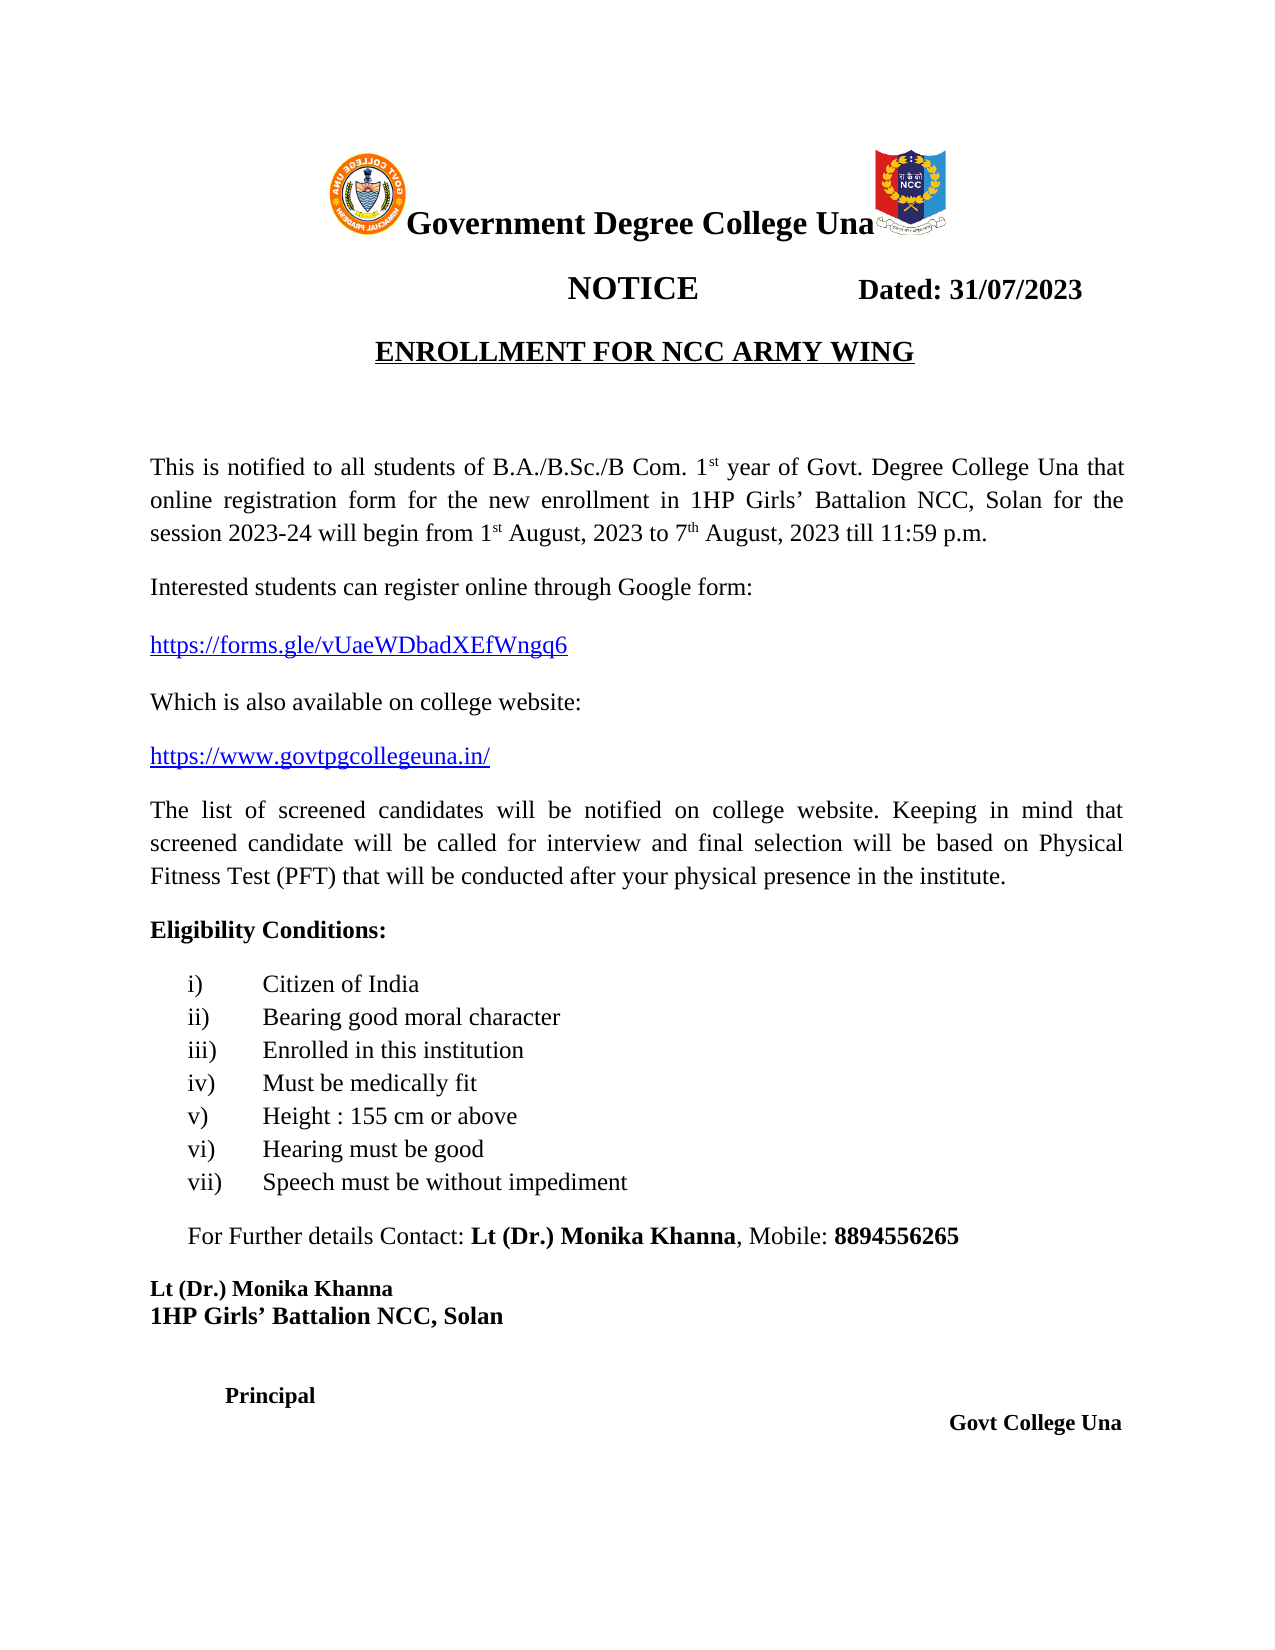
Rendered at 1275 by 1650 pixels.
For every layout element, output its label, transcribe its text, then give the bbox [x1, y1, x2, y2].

text https://forms.gle/vUaeWDbadXEfWngq6 [150, 630, 1125, 658]
text For Further details Contact: Lt (Dr.) Monika Khanna, Mobile: 8894556265 [187, 1221, 1125, 1249]
list Enrolled in this institution [187, 1035, 1125, 1063]
text The list of screened candidates will be notified on college website. Keeping in mind that screened candidate will be called for interview and final selection will be based on Physical Fitness Test (PFT) that will be conducted after your physical presence in the institute. [150, 795, 1125, 890]
list Must be medically fit [187, 1068, 1125, 1097]
text Eligibility Conditions: [150, 915, 1125, 944]
text Govt College Una [900, 1409, 1125, 1435]
text Which is also available on college website: [150, 687, 1125, 716]
list Speech must be without impediment [187, 1167, 1125, 1196]
text This is notified to all students of B.A./B.Sc./B Com. 1st year of Govt. Degree College Una that online registration form for the new enrollment in 1HP Girls’ Battalion NCC, Solan for the session 2023-24 will begin from 1st August, 2023 to 7th August, 2023 till 11:59 p.m. [150, 452, 1125, 547]
text 1HP Girls’ Battalion NCC, Solan Principal [150, 1301, 1125, 1409]
text Interested students can register online through Google form: [150, 572, 1125, 601]
text Lt (Dr.) Monika Khanna [150, 1274, 1125, 1301]
list Height : 155 cm or above [187, 1101, 1125, 1129]
picture [875, 150, 946, 235]
text NOTICE Dated: 31/07/2023 [525, 268, 1125, 306]
list Citizen of India [187, 969, 1125, 997]
picture [329, 153, 406, 235]
list Bearing good moral character [187, 1002, 1125, 1031]
text ENROLLMENT FOR NCC ARMY WING [300, 334, 1125, 367]
list Hearing must be good [187, 1134, 1125, 1163]
text https://www.govtpgcollegeuna.in/ [150, 741, 1125, 770]
text Government Degree College Una [150, 150, 1125, 241]
